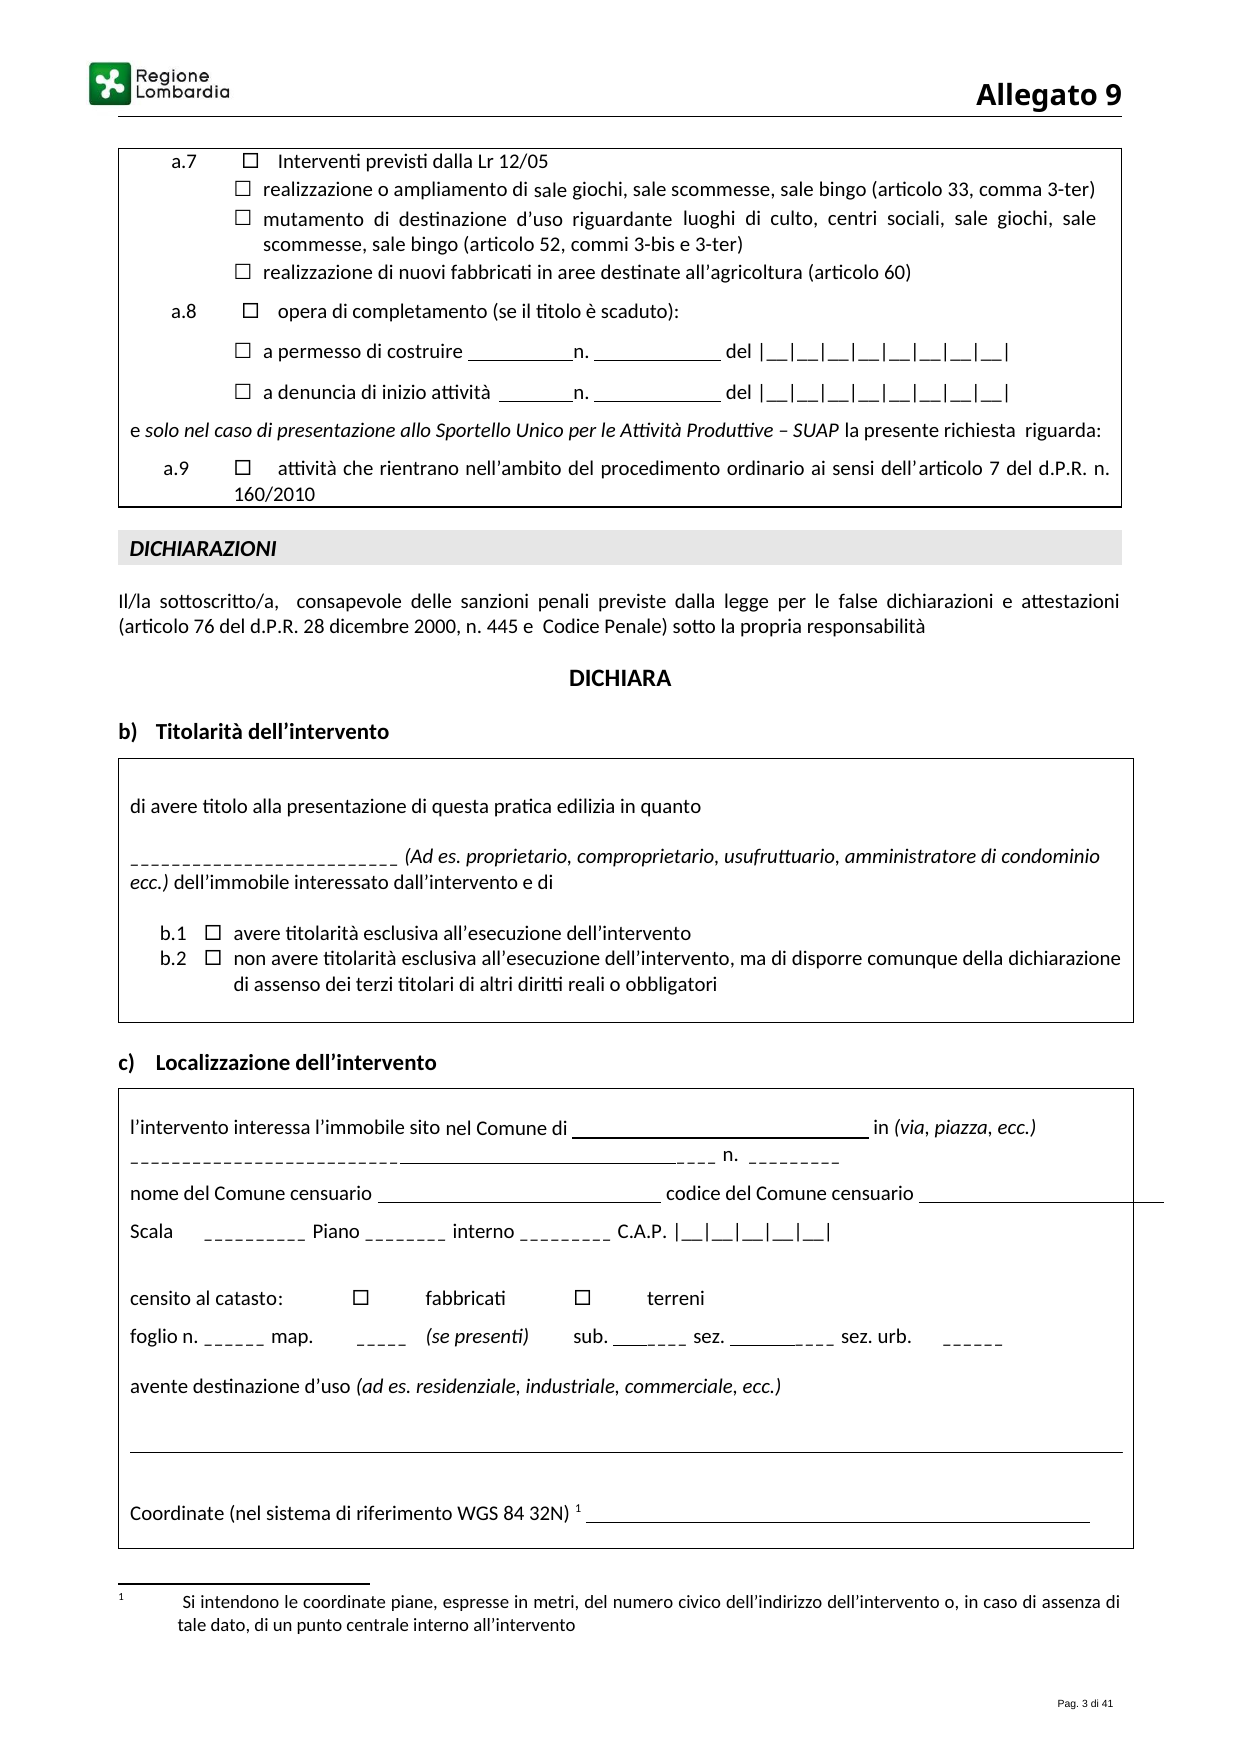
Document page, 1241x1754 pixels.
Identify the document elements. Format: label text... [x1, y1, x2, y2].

table_cell Scala __________ Piano ________ interno _________ C.A.P. |__|__|__|__|__| [119, 1206, 1133, 1268]
table_cell Coordinate (nel sistema di riferimento WGS 84 32N) [119, 1478, 1133, 1548]
table_cell censito al catasto : fabbricati terreni [119, 1269, 1133, 1323]
table_cell __________________________ (Ad es. proprietario, comproprietario, usufruttuario, amministratore di condominio ecc.) dell’immobile interessato dall’intervento e di [119, 818, 1133, 894]
table_header l’intervento interessa l’immobile sito nel Comune di in (via, piazza, ecc.) __________________________ ____ n. _________ nome del Comune censuario codice del Comune censuario [119, 1089, 1133, 1206]
subtitle DICHIARA [118, 662, 1122, 692]
table_header di avere titolo alla presentazione di questa pratica edilizia in quanto [119, 759, 1133, 818]
table_cell foglio n. ______ map. _____ (se presenti) sub. ____ sez. ____ sez. urb. ______ avente destinazione d’uso (ad es. residenziale, industriale, commerciale, ecc.) [119, 1323, 1133, 1478]
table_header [119, 149, 1121, 506]
text Localizzazione dell’intervento [118, 1048, 1122, 1076]
text Titolarità dell’intervento [118, 717, 1122, 746]
picture [75, 50, 242, 118]
table_cell avere titolarità esclusiva all’esecuzione dell’intervento non avere titolarità esclusiva all’esecuzione dell’intervento, ma di disporre comunque della dichiarazione di assenso dei terzi titolari di altri diritti reali o obbligatori [119, 895, 1133, 1022]
table_header DICHIARAZIONI [118, 530, 1122, 565]
text Il/la sottoscritto/a, consapevole delle sanzioni penali previste dalla legge per le false dichiarazioni e attestazioni (articolo 76 del d.P.R. 28 dicembre 2000, n. 445 e Codice Penale) sotto la propria responsabilità [118, 588, 1122, 639]
